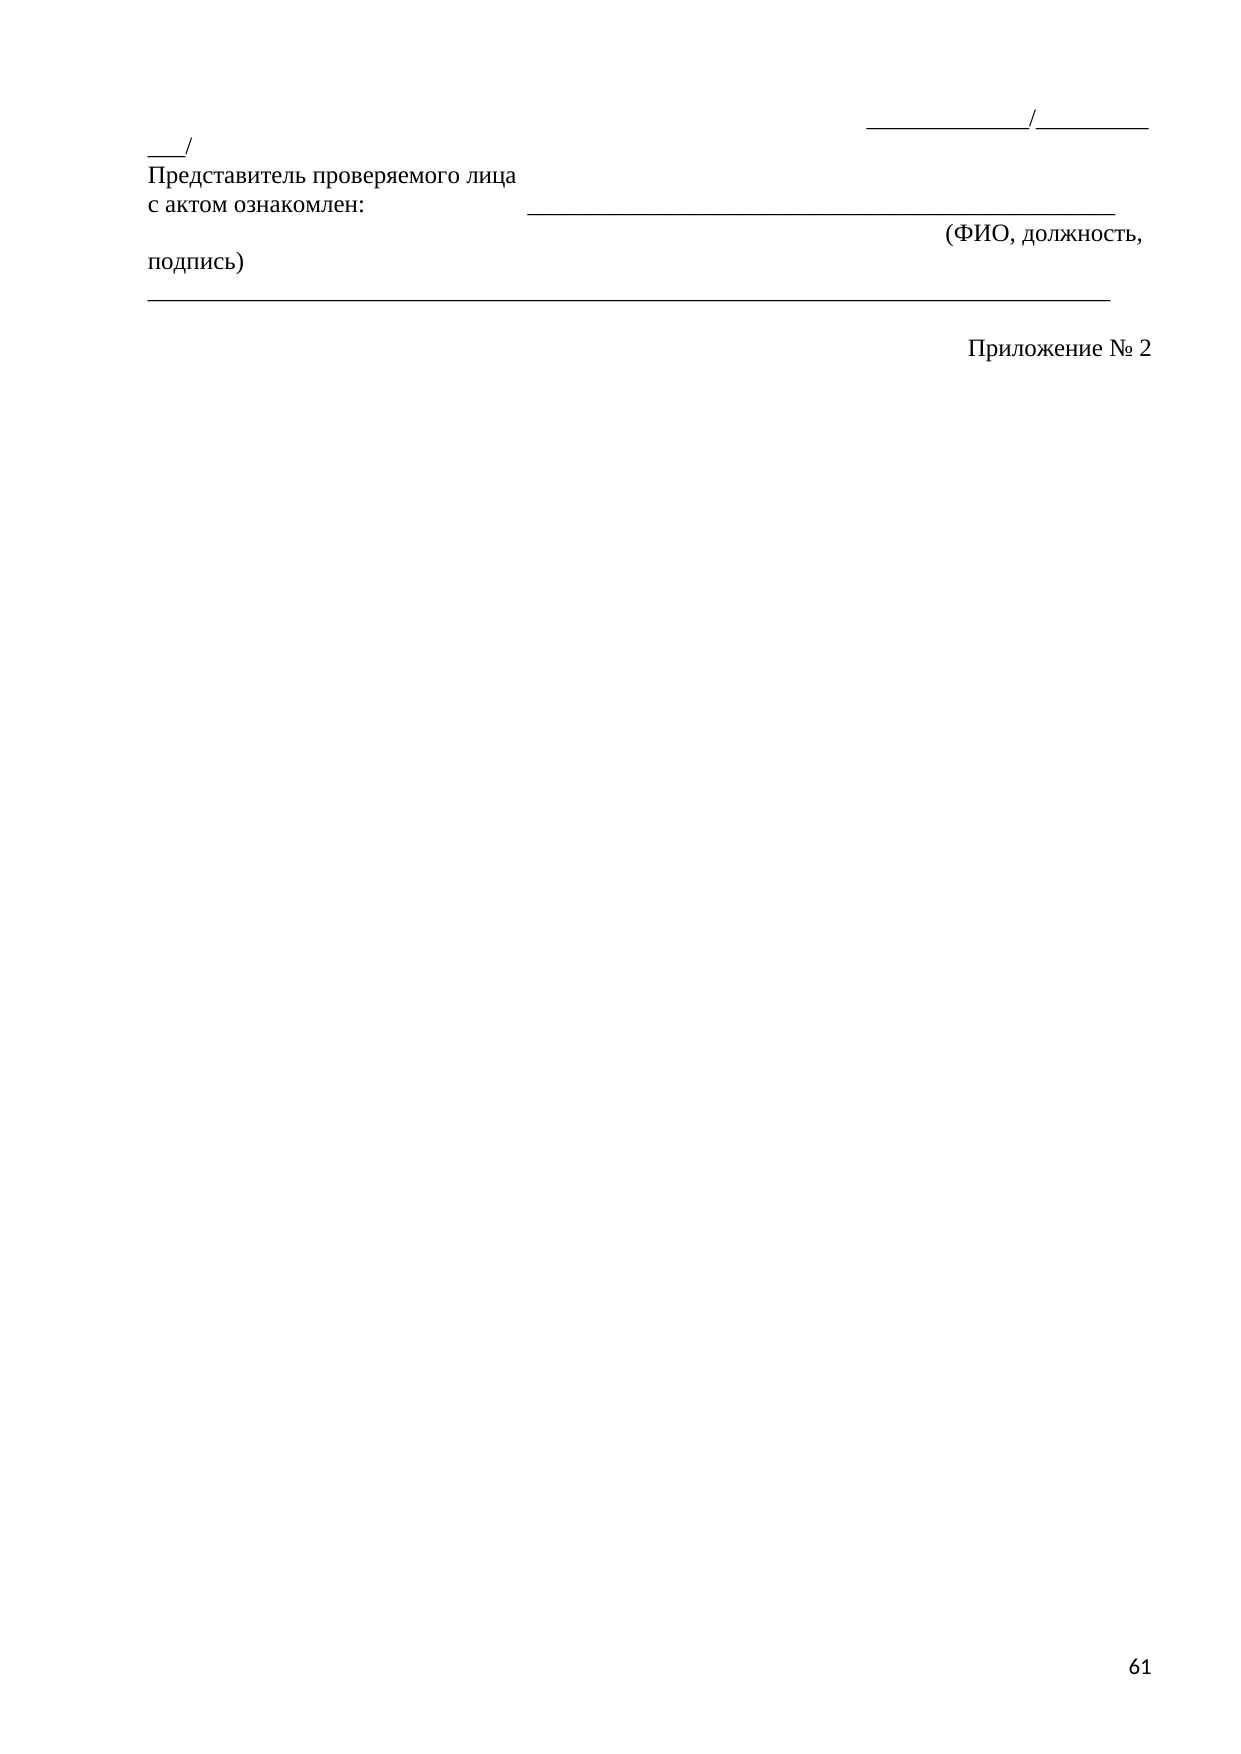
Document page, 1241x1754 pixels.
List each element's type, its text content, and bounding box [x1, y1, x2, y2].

text Представитель проверяемого лица [148, 160, 1152, 189]
text с актом ознакомлен: _______________________________________________ [148, 189, 1152, 218]
text Приложение № 2 [148, 333, 1152, 361]
text _____________________________________________________________________________ [148, 275, 1152, 304]
text (ФИО, должность, подпись) [148, 218, 1152, 275]
text _____________/____________/ [148, 103, 1152, 160]
